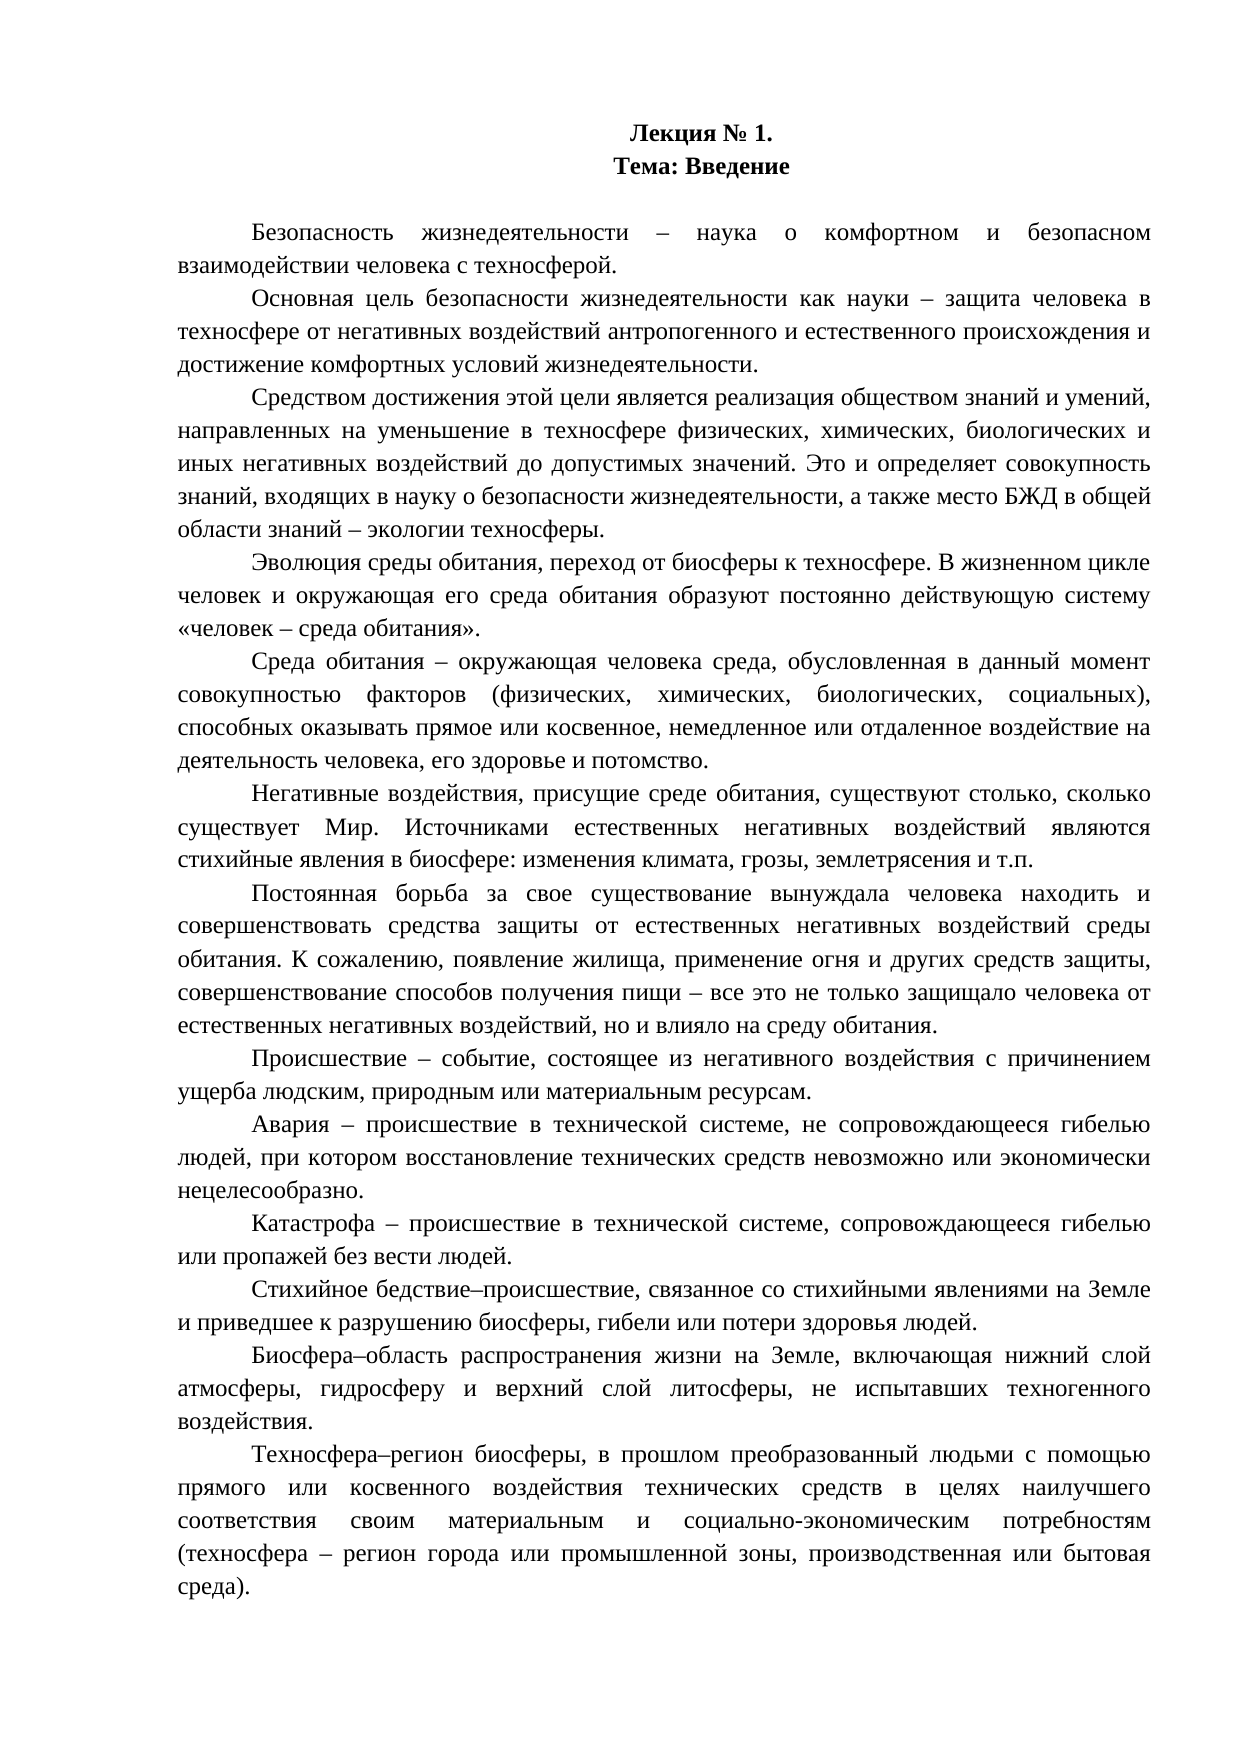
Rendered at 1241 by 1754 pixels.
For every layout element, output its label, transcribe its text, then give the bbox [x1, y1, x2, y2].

text Авария – происшествие в технической системе, не сопровождающееся гибелью людей, при котором восстановление технических средств невозможно или экономически нецелесообразно. [177, 1109, 1152, 1203]
text Эволюция среды обитания, переход от биосферы к техносфере. В жизненном цикле человек и окружающая его среда обитания образуют постоянно действующую систему «человек – среда обитания». [177, 547, 1152, 642]
text Лекция № 1. [177, 118, 1152, 147]
text Происшествие – событие, состоящее из негативного воздействия с причинением ущерба людским, природным или материальным ресурсам. [177, 1043, 1152, 1104]
text Постоянная борьба за свое существование вынуждала человека находить и совершенствовать средства защиты от естественных негативных воздействий среды обитания. К сожалению, появление жилища, применение огня и других средств защиты, совершенствование способов получения пищи – все это не только защищало человека от естественных негативных воздействий, но и влияло на среду обитания. [177, 878, 1152, 1038]
text Основная цель безопасности жизнедеятельности как науки – защита человека в техносфере от негативных воздействий антропогенного и естественного происхождения и достижение комфортных условий жизнедеятельности. [177, 283, 1152, 378]
text Техносфера–регион биосферы, в прошлом преобразованный людьми с помощью прямого или косвенного воздействия технических средств в целях наилучшего соответствия своим материальным и социально-экономическим потребностям (техносфера – регион города или промышленной зоны, производственная или бытовая среда). [177, 1439, 1152, 1600]
text Среда обитания – окружающая человека среда, обусловленная в данный момент совокупностью факторов (физических, химических, биологических, социальных), способных оказывать прямое или косвенное, немедленное или отдаленное воздействие на деятельность человека, его здоровье и потомство. [177, 646, 1152, 774]
text Стихийное бедствие–происшествие, связанное со стихийными явлениями на Земле и приведшее к разрушению биосферы, гибели или потери здоровья людей. [177, 1274, 1152, 1336]
text Биосфера–область распространения жизни на Земле, включающая нижний слой атмосферы, гидросферу и верхний слой литосферы, не испытавших техногенного воздействия. [177, 1340, 1152, 1435]
text Катастрофа – происшествие в технической системе, сопровождающееся гибелью или пропажей без вести людей. [177, 1208, 1152, 1269]
text Безопасность жизнедеятельности – наука о комфортном и безопасном взаимодействии человека с техносферой. [177, 217, 1152, 279]
text Негативные воздействия, присущие среде обитания, существуют столько, сколько существует Мир. Источниками естественных негативных воздействий являются стихийные явления в биосфере: изменения климата, грозы, землетрясения и т.п. [177, 778, 1152, 873]
text Средством достижения этой цели является реализация обществом знаний и умений, направленных на уменьшение в техносфере физических, химических, биологических и иных негативных воздействий до допустимых значений. Это и определяет совокупность знаний, входящих в науку о безопасности жизнедеятельности, а также место БЖД в общей области знаний – экологии техносферы. [177, 382, 1152, 543]
text Тема: Введение [177, 151, 1152, 180]
